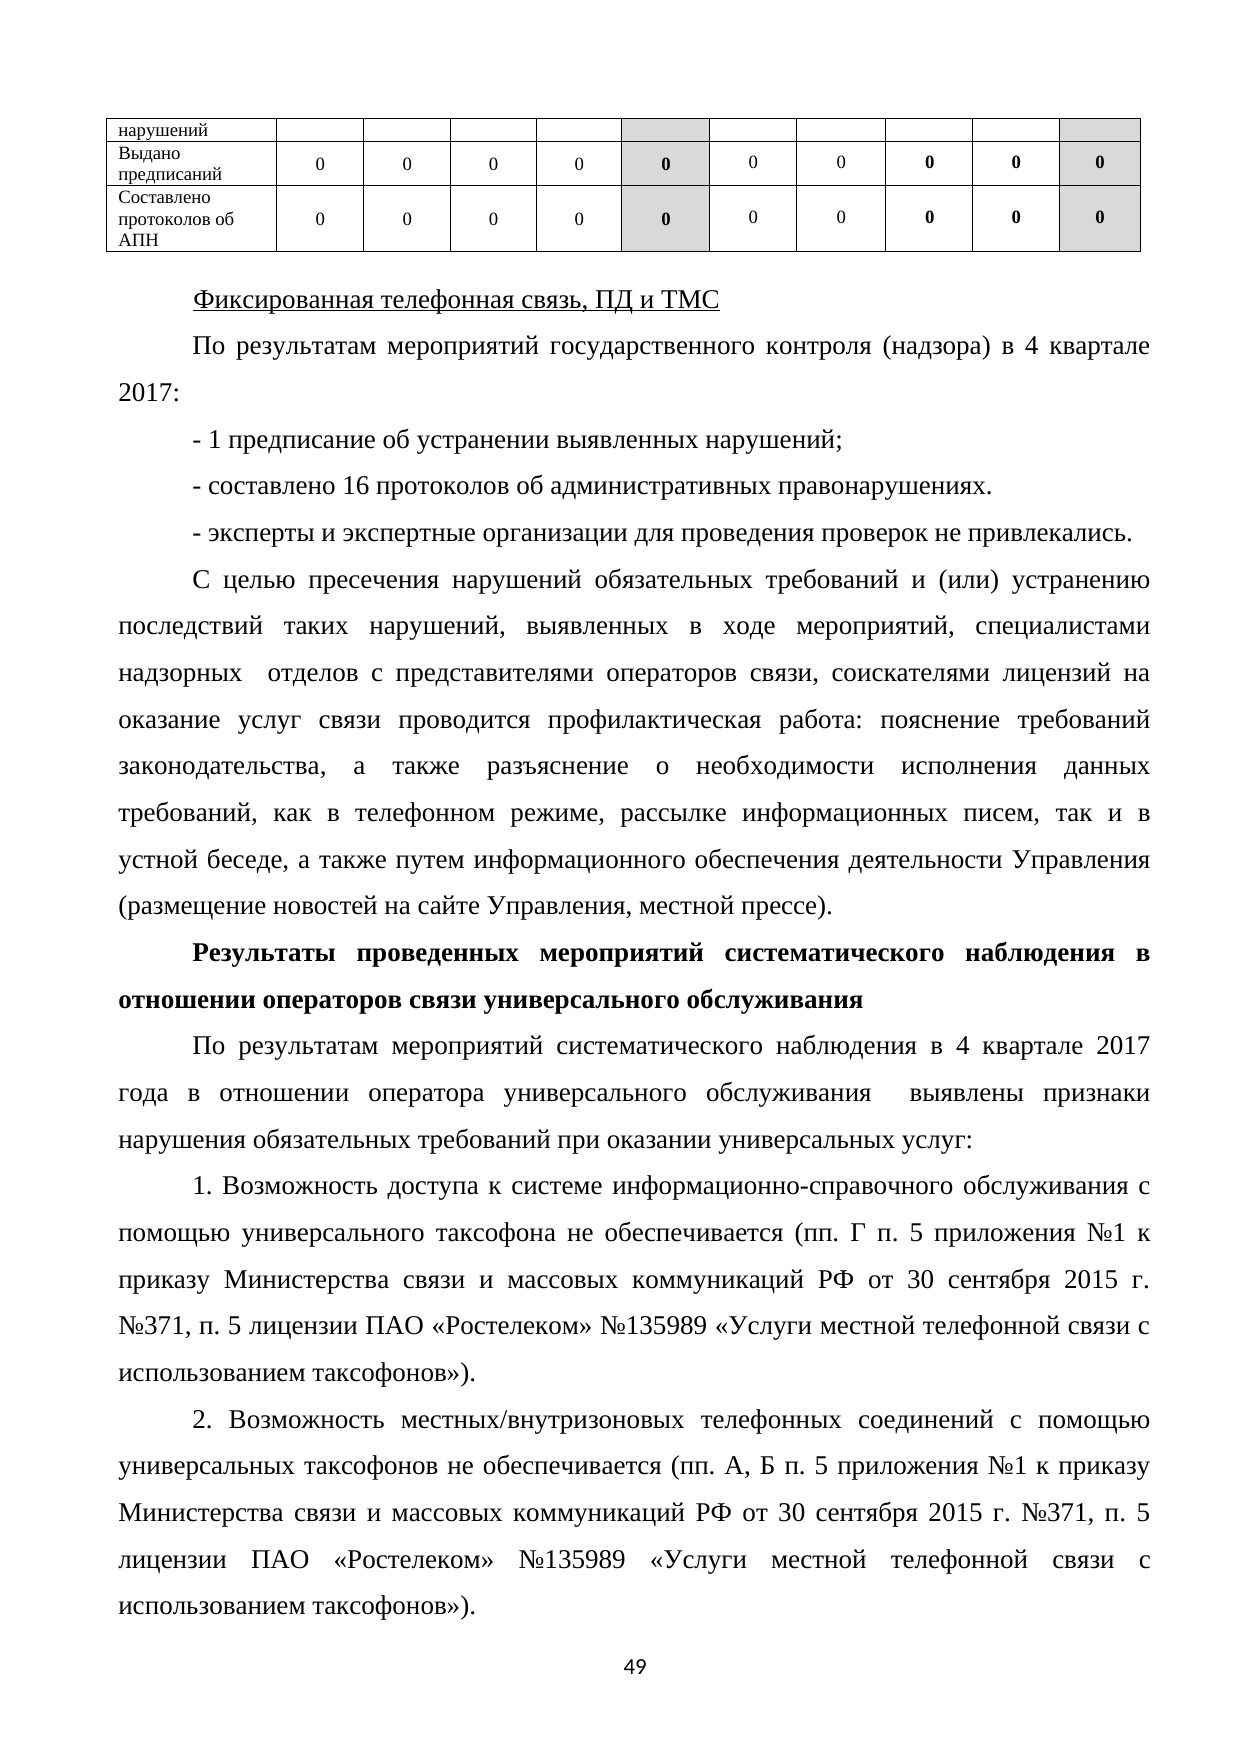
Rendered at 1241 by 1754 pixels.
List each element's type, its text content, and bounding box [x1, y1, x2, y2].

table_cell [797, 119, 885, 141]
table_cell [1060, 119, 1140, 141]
text - эксперты и экспертные организации для проведения проверок не привлекались. [118, 516, 1152, 547]
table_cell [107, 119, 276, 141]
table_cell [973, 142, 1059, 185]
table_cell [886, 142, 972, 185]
text С целью пресечения нарушений обязательных требований и (или) устранению последствий таких нарушений, выявленных в ходе мероприятий, специалистами надзорных отделов с представителями операторов связи, соискателями лицензий на оказание услуг связи проводится профилактическая работа: пояснение требований законодательства, а также разъяснение о необходимости исполнения данных требований, как в телефонном режиме, рассылке информационных писем, так и в устной беседе, а также путем информационного обеспечения деятельности Управления (размещение новостей на сайте Управления, местной прессе). [118, 563, 1152, 921]
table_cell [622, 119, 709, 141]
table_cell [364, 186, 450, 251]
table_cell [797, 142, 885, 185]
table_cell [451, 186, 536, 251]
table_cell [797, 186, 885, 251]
text Фиксированная телефонная связь, ПД и ТМС [118, 283, 1152, 314]
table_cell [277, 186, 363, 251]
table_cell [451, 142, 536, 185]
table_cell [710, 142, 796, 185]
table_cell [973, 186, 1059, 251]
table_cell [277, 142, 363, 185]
text 2. Возможность местных/внутризоновых телефонных соединений с помощью универсальных таксофонов не обеспечивается (пп. А, Б п. 5 приложения №1 к приказу Министерства связи и массовых коммуникаций РФ от 30 сентября 2015 г. №371, п. 5 лицензии ПАО «Ростелеком» №135989 «Услуги местной телефонной связи с использованием таксофонов»). [118, 1403, 1152, 1621]
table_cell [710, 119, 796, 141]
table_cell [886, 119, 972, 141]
text 1. Возможность доступа к системе информационно-справочного обслуживания с помощью универсального таксофона не обеспечивается (пп. Г п. 5 приложения №1 к приказу Министерства связи и массовых коммуникаций РФ от 30 сентября 2015 г. №371, п. 5 лицензии ПАО «Ростелеком» №135989 «Услуги местной телефонной связи с использованием таксофонов»). [118, 1169, 1152, 1387]
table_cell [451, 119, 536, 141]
text По результатам мероприятий государственного контроля (надзора) в 4 квартале 2017: [118, 329, 1152, 407]
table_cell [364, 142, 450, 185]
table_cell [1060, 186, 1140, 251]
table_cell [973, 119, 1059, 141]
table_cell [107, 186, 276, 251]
text - составлено 16 протоколов об административных правонарушениях. [118, 469, 1152, 501]
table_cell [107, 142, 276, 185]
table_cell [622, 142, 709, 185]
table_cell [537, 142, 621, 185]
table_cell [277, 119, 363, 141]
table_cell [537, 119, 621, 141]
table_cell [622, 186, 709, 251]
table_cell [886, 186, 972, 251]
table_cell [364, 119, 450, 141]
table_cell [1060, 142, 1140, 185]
text - 1 предписание об устранении выявленных нарушений; [118, 423, 1152, 454]
text Результаты проведенных мероприятий систематического наблюдения в отношении операторов связи универсального обслуживания [118, 936, 1152, 1014]
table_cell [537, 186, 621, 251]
text По результатам мероприятий систематического наблюдения в 4 квартале 2017 года в отношении оператора универсального обслуживания выявлены признаки нарушения обязательных требований при оказании универсальных услуг: [118, 1029, 1152, 1154]
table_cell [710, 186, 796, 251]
